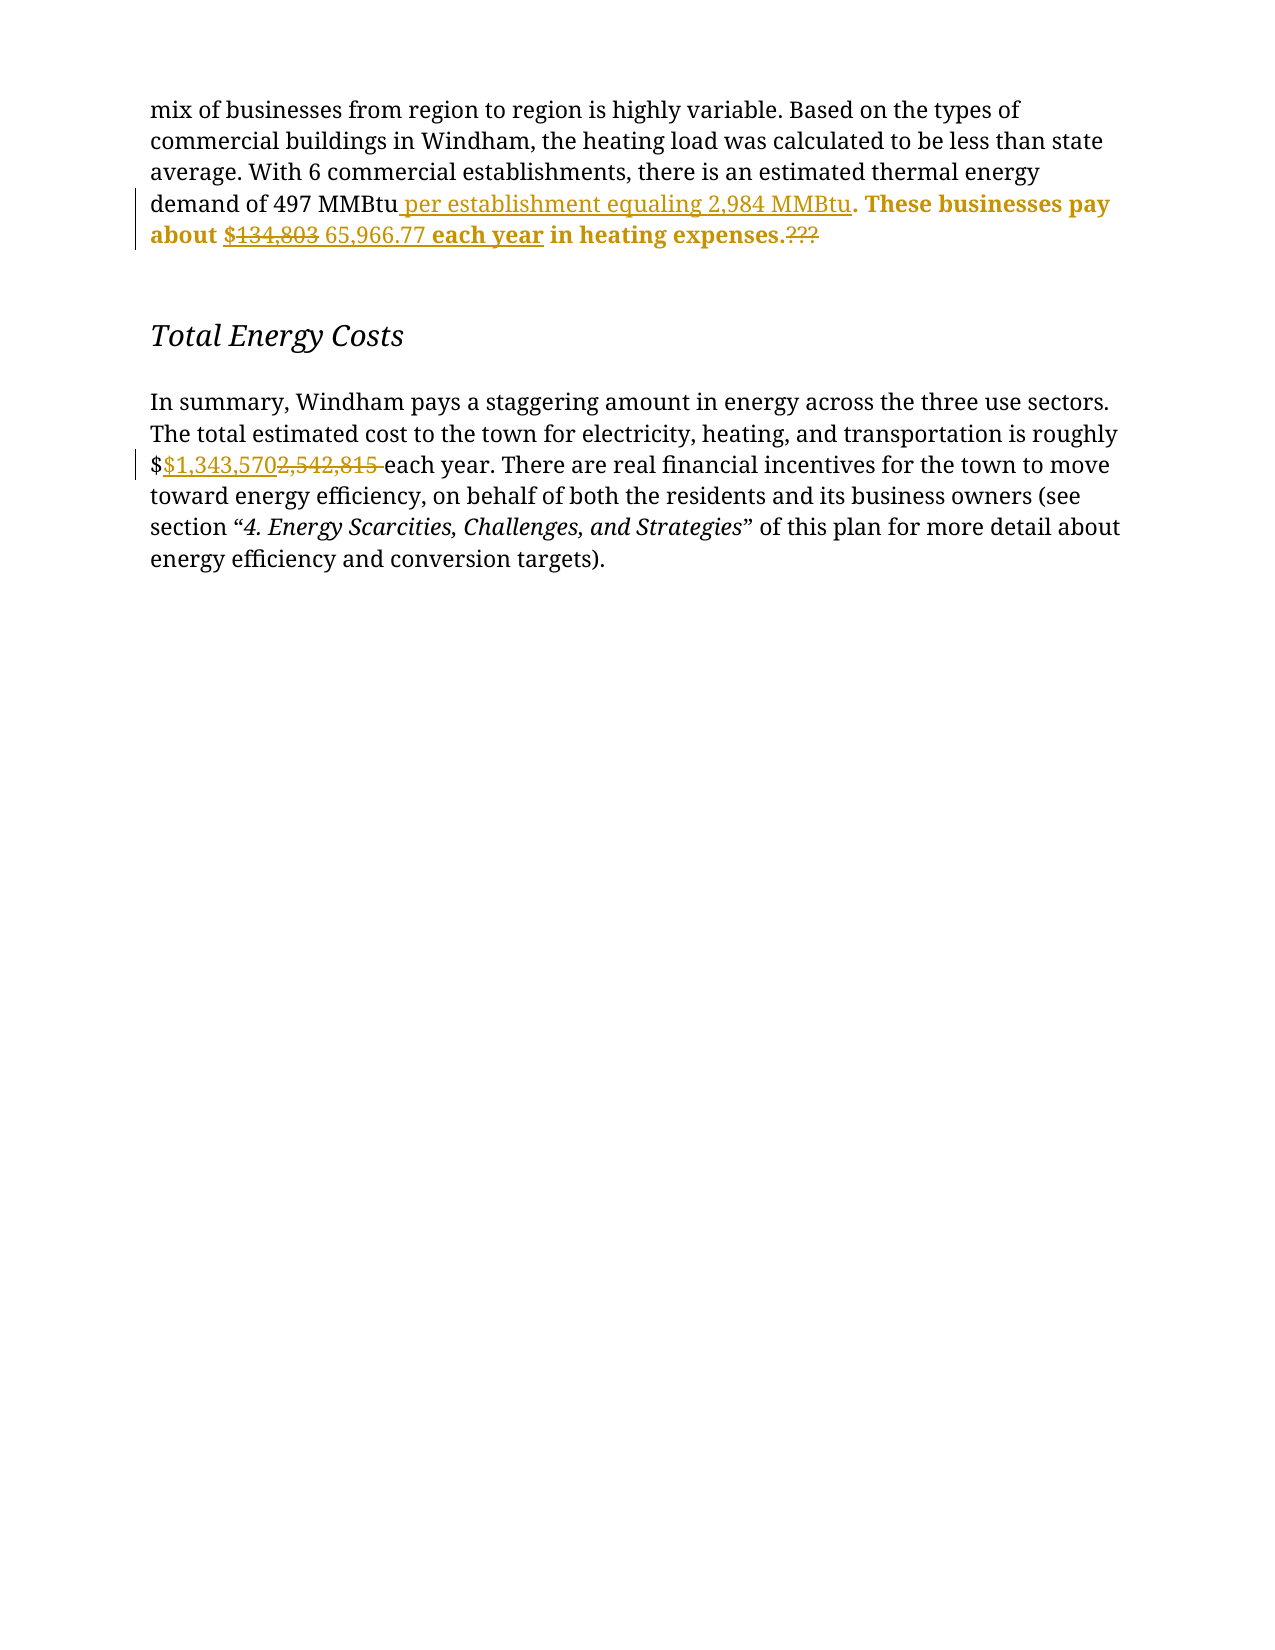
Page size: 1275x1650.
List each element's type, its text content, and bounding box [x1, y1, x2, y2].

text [150, 94, 1125, 250]
text In summary, Windham pays a staggering amount in energy across the three use sectors. The total estimated cost to the town for electricity, heating, and transportation is roughly $each year. There are real financial incentives for the town to move toward energy efficiency, on behalf of both the residents and its business owners (see section “4. Energy Scarcities, Challenges, and Strategies” of this plan for more detail about energy efficiency and conversion targets). [150, 386, 1125, 574]
text Total Energy Costs [150, 315, 1125, 355]
